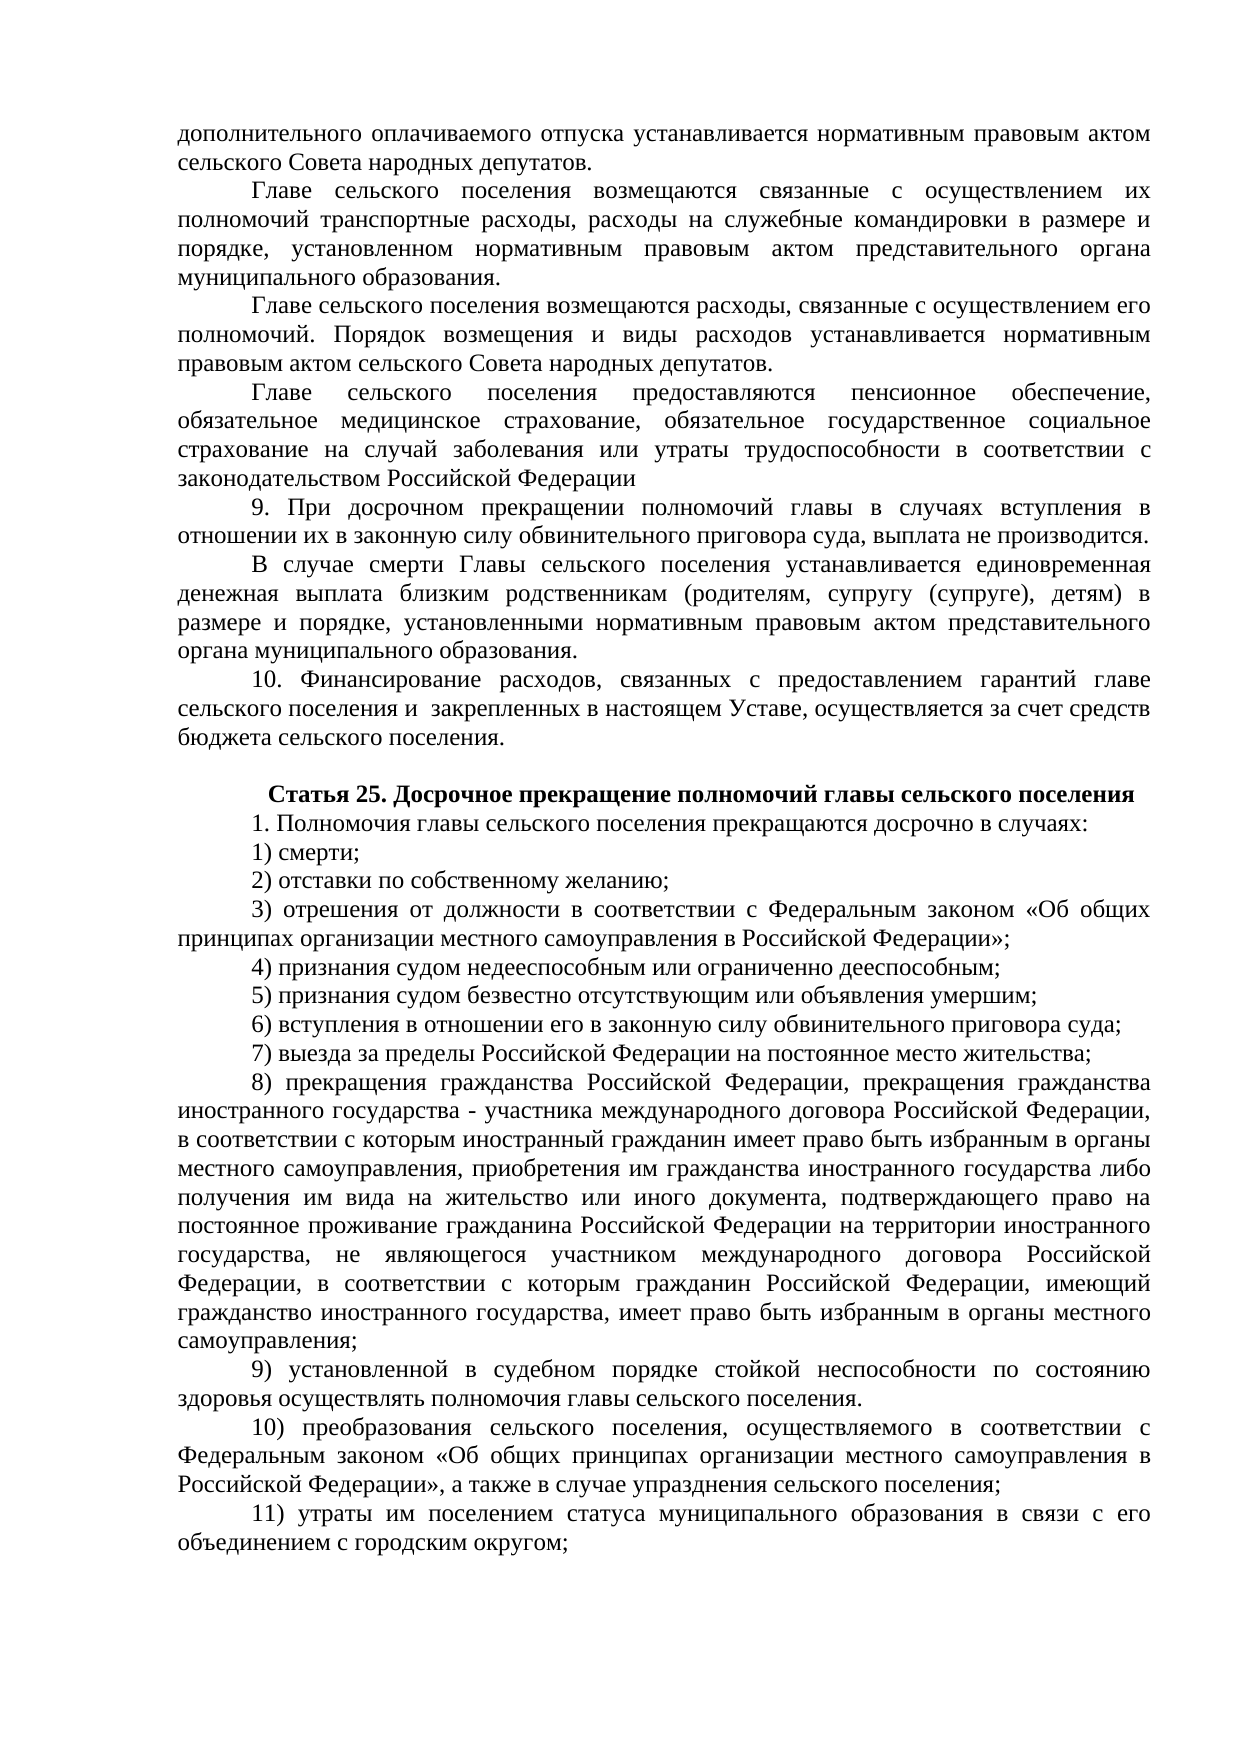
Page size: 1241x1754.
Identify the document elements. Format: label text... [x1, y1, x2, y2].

text 4) признания судом недееспособным или ограниченно дееспособным; [177, 952, 1152, 981]
text 1) смерти; [177, 837, 1152, 866]
text 10) преобразования сельского поселения, осуществляемого в соответствии с Федеральным законом «Об общих принципах организации местного самоуправления в Российской Федерации», а также в случае упразднения сельского поселения; [177, 1412, 1152, 1498]
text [177, 118, 1152, 176]
text Главе сельского поселения возмещаются связанные с осуществлением их полномочий транспортные расходы, расходы на служебные командировки в размере и порядке, установленном нормативным правовым актом представительного органа муниципального образования. [177, 176, 1152, 291]
text В случае смерти Главы сельского поселения устанавливается единовременная денежная выплата близким родственникам (родителям, супругу (супруге), детям) в размере и порядке, установленными нормативным правовым актом представительного органа муниципального образования. [177, 549, 1152, 664]
text 5) признания судом безвестно отсутствующим или объявления умершим; [177, 981, 1152, 1009]
text 6) вступления в отношении его в законную силу обвинительного приговора суда; [177, 1009, 1152, 1038]
text 10. Финансирование расходов, связанных с предоставлением гарантий главе сельского поселения и закрепленных в настоящем Уставе, осуществляется за счет средств бюджета сельского поселения. [177, 664, 1152, 751]
text 11) утраты им поселением статуса муниципального образования в связи с его объединением с городским округом; [177, 1498, 1152, 1556]
text 9) установленной в судебном порядке стойкой неспособности по состоянию здоровья осуществлять полномочия главы сельского поселения. [177, 1354, 1152, 1412]
text 8) прекращения гражданства Российской Федерации, прекращения гражданства иностранного государства - участника международного договора Российской Федерации, в соответствии с которым иностранный гражданин имеет право быть избранным в органы местного самоуправления, приобретения им гражданства иностранного государства либо получения им вида на жительство или иного документа, подтверждающего право на постоянное проживание гражданина Российской Федерации на территории иностранного государства, не являющегося участником международного договора Российской Федерации, в соответствии с которым гражданин Российской Федерации, имеющий гражданство иностранного государства, имеет право быть избранным в органы местного самоуправления; [177, 1067, 1152, 1354]
text Главе сельского поселения предоставляются пенсионное обеспечение, обязательное медицинское страхование, обязательное государственное социальное страхование на случай заболевания или утраты трудоспособности в соответствии с законодательством Российской Федерации [177, 377, 1152, 492]
text 7) выезда за пределы Российской Федерации на постоянное место жительства; [177, 1038, 1152, 1067]
text 1. Полномочия главы сельского поселения прекращаются досрочно в случаях: [177, 808, 1152, 837]
text 9. При досрочном прекращении полномочий главы в случаях вступления в отношении их в законную силу обвинительного приговора суда, выплата не производится. [177, 492, 1152, 549]
text Статья 25. Досрочное прекращение полномочий главы сельского поселения [177, 779, 1152, 808]
text 2) отставки по собственному желанию; [177, 866, 1152, 894]
text 3) отрешения от должности в соответствии с Федеральным законом «Об общих принципах организации местного самоуправления в Российской Федерации»; [177, 894, 1152, 952]
text Главе сельского поселения возмещаются расходы, связанные с осуществлением его полномочий. Порядок возмещения и виды расходов устанавливается нормативным правовым актом сельского Совета народных депутатов. [177, 291, 1152, 377]
